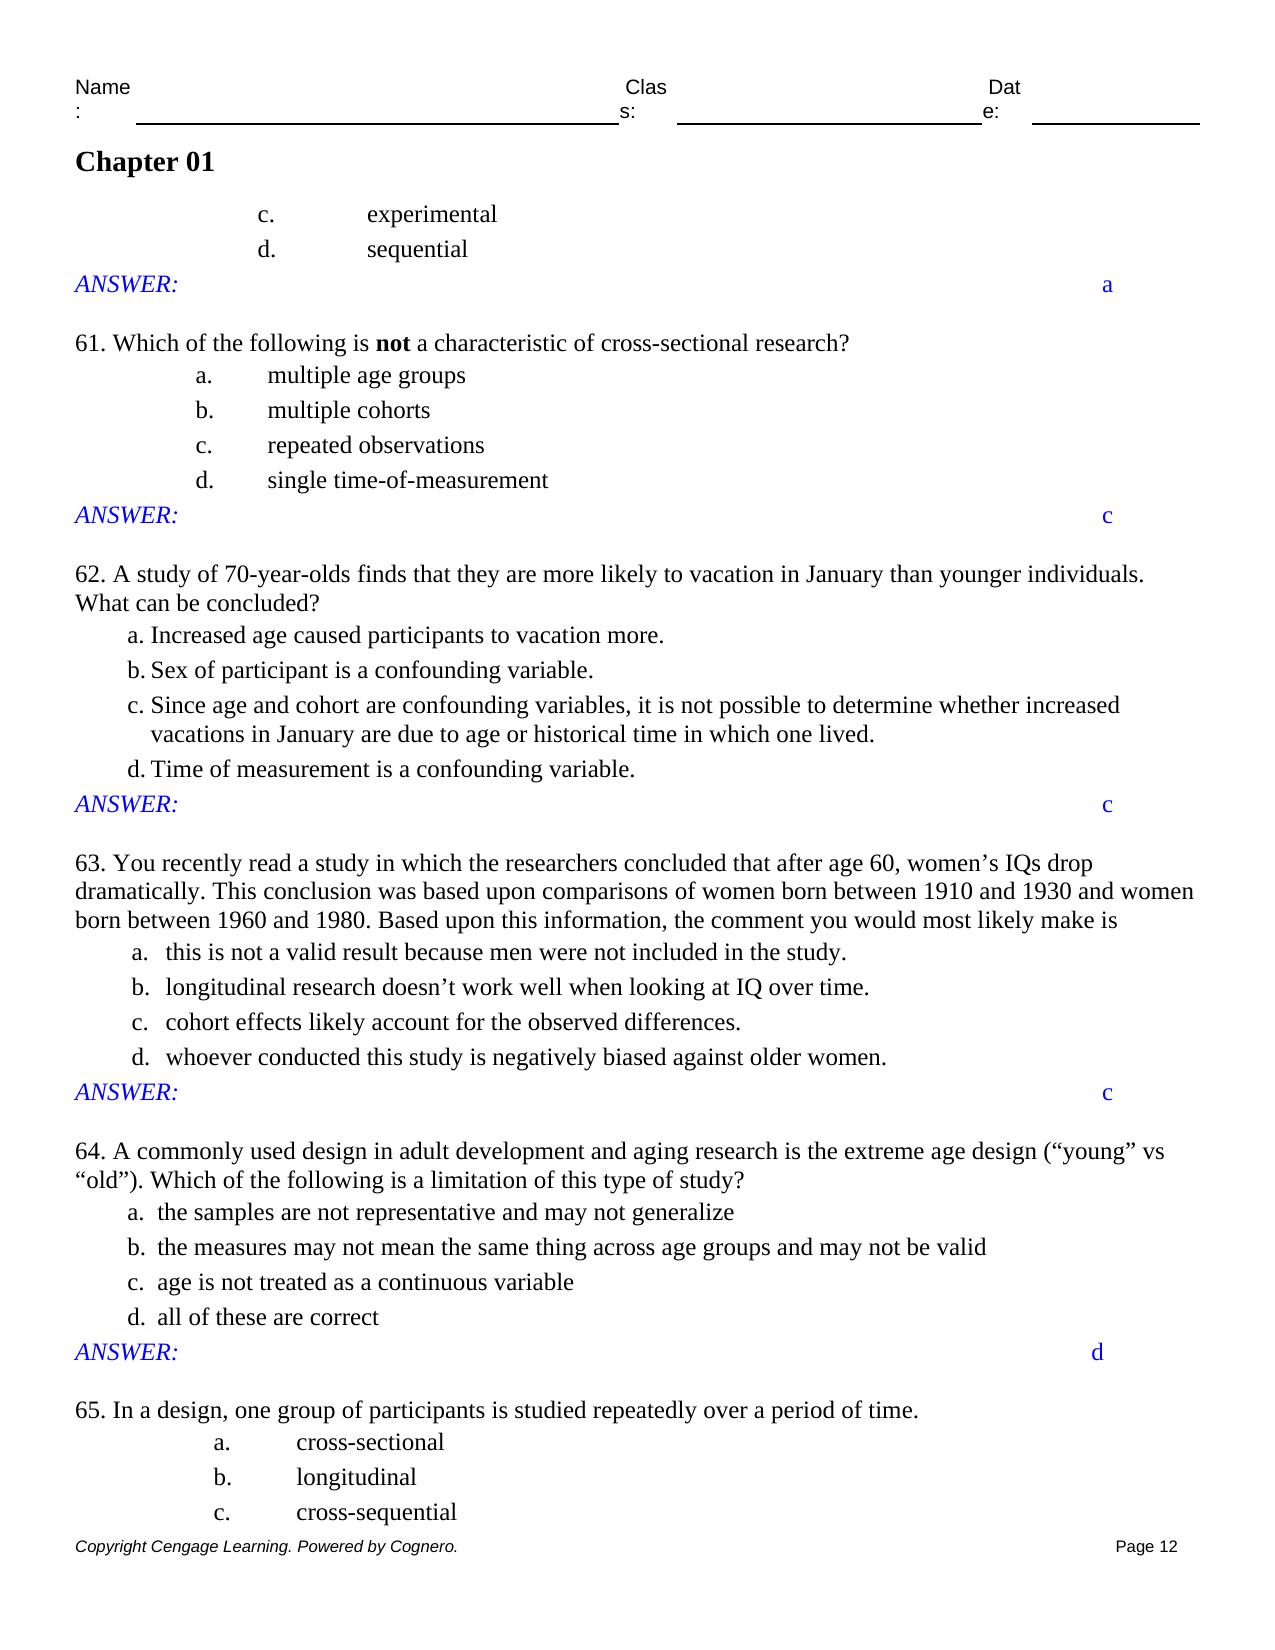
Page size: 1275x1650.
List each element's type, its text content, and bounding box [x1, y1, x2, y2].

table_header 61. Which of the following is not a characteristic of cross-sectional research? [75, 329, 1200, 532]
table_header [75, 196, 1200, 302]
table_header 62. A study of 70-year-olds finds that they are more likely to vacation in January than younger individuals. What can be concluded? [75, 559, 1200, 821]
table_header 63. You recently read a study in which the researchers concluded that after age 60, women’s IQs drop dramatically. This conclusion was based upon comparisons of women born between 1910 and 1930 and women born between 1960 and 1980. Based upon this information, the comment you would most likely make is [75, 848, 1200, 1109]
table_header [75, 1396, 1200, 1529]
table_header 64. A commonly used design in adult development and aging research is the extreme age design (“young” vs “old”). Which of the following is a limitation of this type of study? [75, 1136, 1200, 1369]
